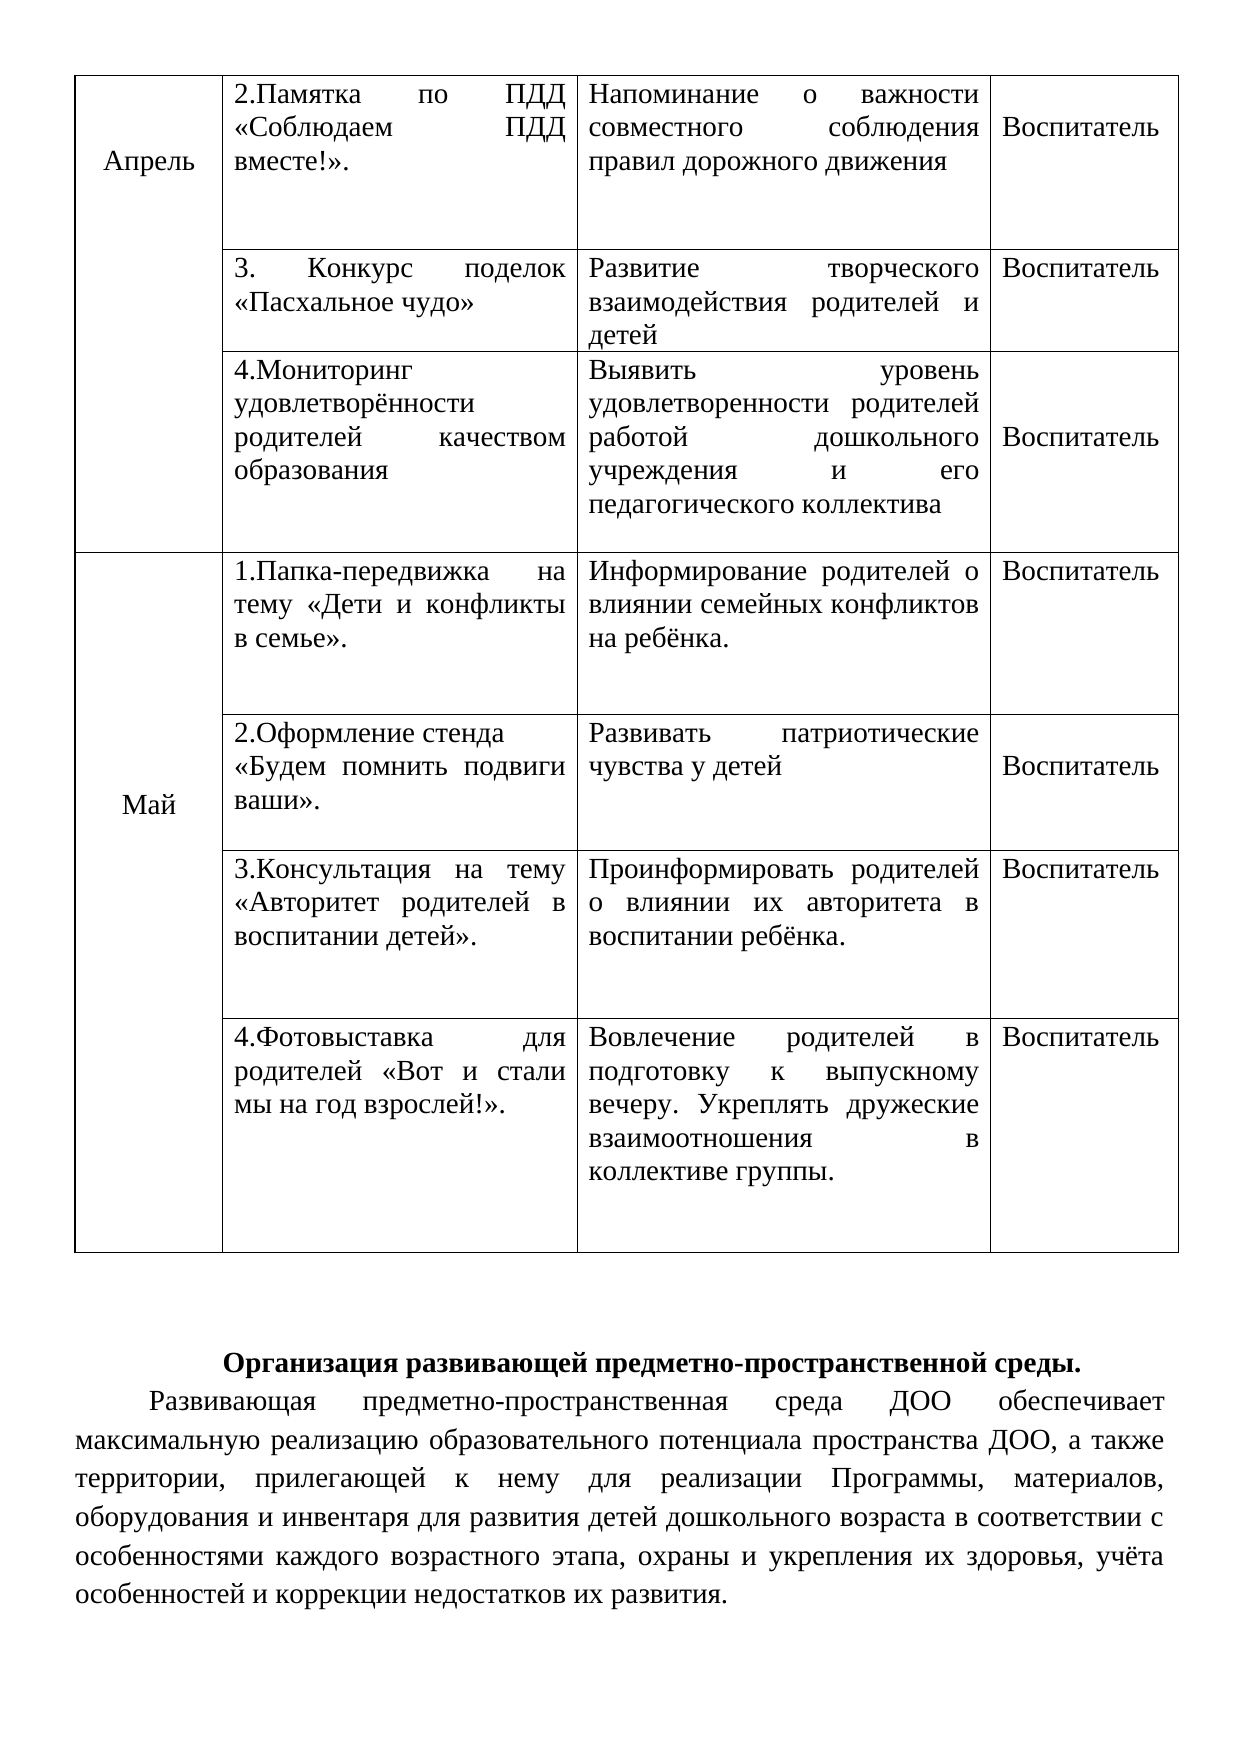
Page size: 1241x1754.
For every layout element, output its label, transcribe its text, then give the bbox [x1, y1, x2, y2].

table_cell Информирование родителей о влиянии семейных конфликтов на ребёнка. [578, 553, 990, 714]
table_cell Выявить уровень удовлетворенности родителей работой дошкольного учреждения и его педагогического коллектива [578, 352, 990, 552]
text Развивающая предметно-пространственная среда ДОО обеспечивает максимальную реализацию образовательного потенциала пространства ДОО, а также территории, прилегающей к нему для реализации Программы, материалов, оборудования и инвентаря для развития детей дошкольного возраста в соответствии с особенностями каждого возрастного этапа, охраны и укрепления их здоровья, учёта особенностей и коррекции недостатков их развития. [75, 1383, 1165, 1610]
table_cell Воспитатель [991, 553, 1178, 714]
table_cell Апрель [76, 76, 222, 552]
table_cell Вовлечение родителей в подготовку к выпускному вечеру. Укреплять дружеские взаимоотношения в коллективе группы. [578, 1019, 990, 1252]
table_cell Воспитатель [991, 851, 1178, 1018]
table_cell 4.Фотовыставка для родителей «Вот и стали мы на год взрослей!». [223, 1019, 577, 1252]
table_cell 2.Памятка по ПДД «Соблюдаем ПДД вместе!». [223, 76, 577, 249]
table_cell Май [76, 553, 222, 1252]
table_cell Воспитатель [991, 352, 1178, 552]
table_cell 3.Консультация на тему «Авторитет родителей в воспитании детей». [223, 851, 577, 1018]
table_cell Воспитатель [991, 76, 1178, 249]
table_cell Воспитатель [991, 1019, 1178, 1252]
table_cell Напоминание о важности совместного соблюдения правил дорожного движения [578, 76, 990, 249]
table_cell Воспитатель [991, 715, 1178, 850]
table_cell 4.Мониторинг удовлетворённости родителей качеством образования [223, 352, 577, 552]
text Организация развивающей предметно-пространственной среды. [75, 1345, 1165, 1378]
table_cell Проинформировать родителей о влиянии их авторитета в воспитании ребёнка. [578, 851, 990, 1018]
table_cell Развитие творческого взаимодействия родителей и детей [578, 250, 990, 351]
table_cell Воспитатель [991, 250, 1178, 351]
table_cell 1.Папка-передвижка на тему «Дети и конфликты в семье». [223, 553, 577, 714]
table_cell 3. Конкурс поделок «Пасхальное чудо» [223, 250, 577, 351]
table_cell Развивать патриотические чувства у детей [578, 715, 990, 850]
table_cell 2.Оформление стенда «Будем помнить подвиги ваши». [223, 715, 577, 850]
